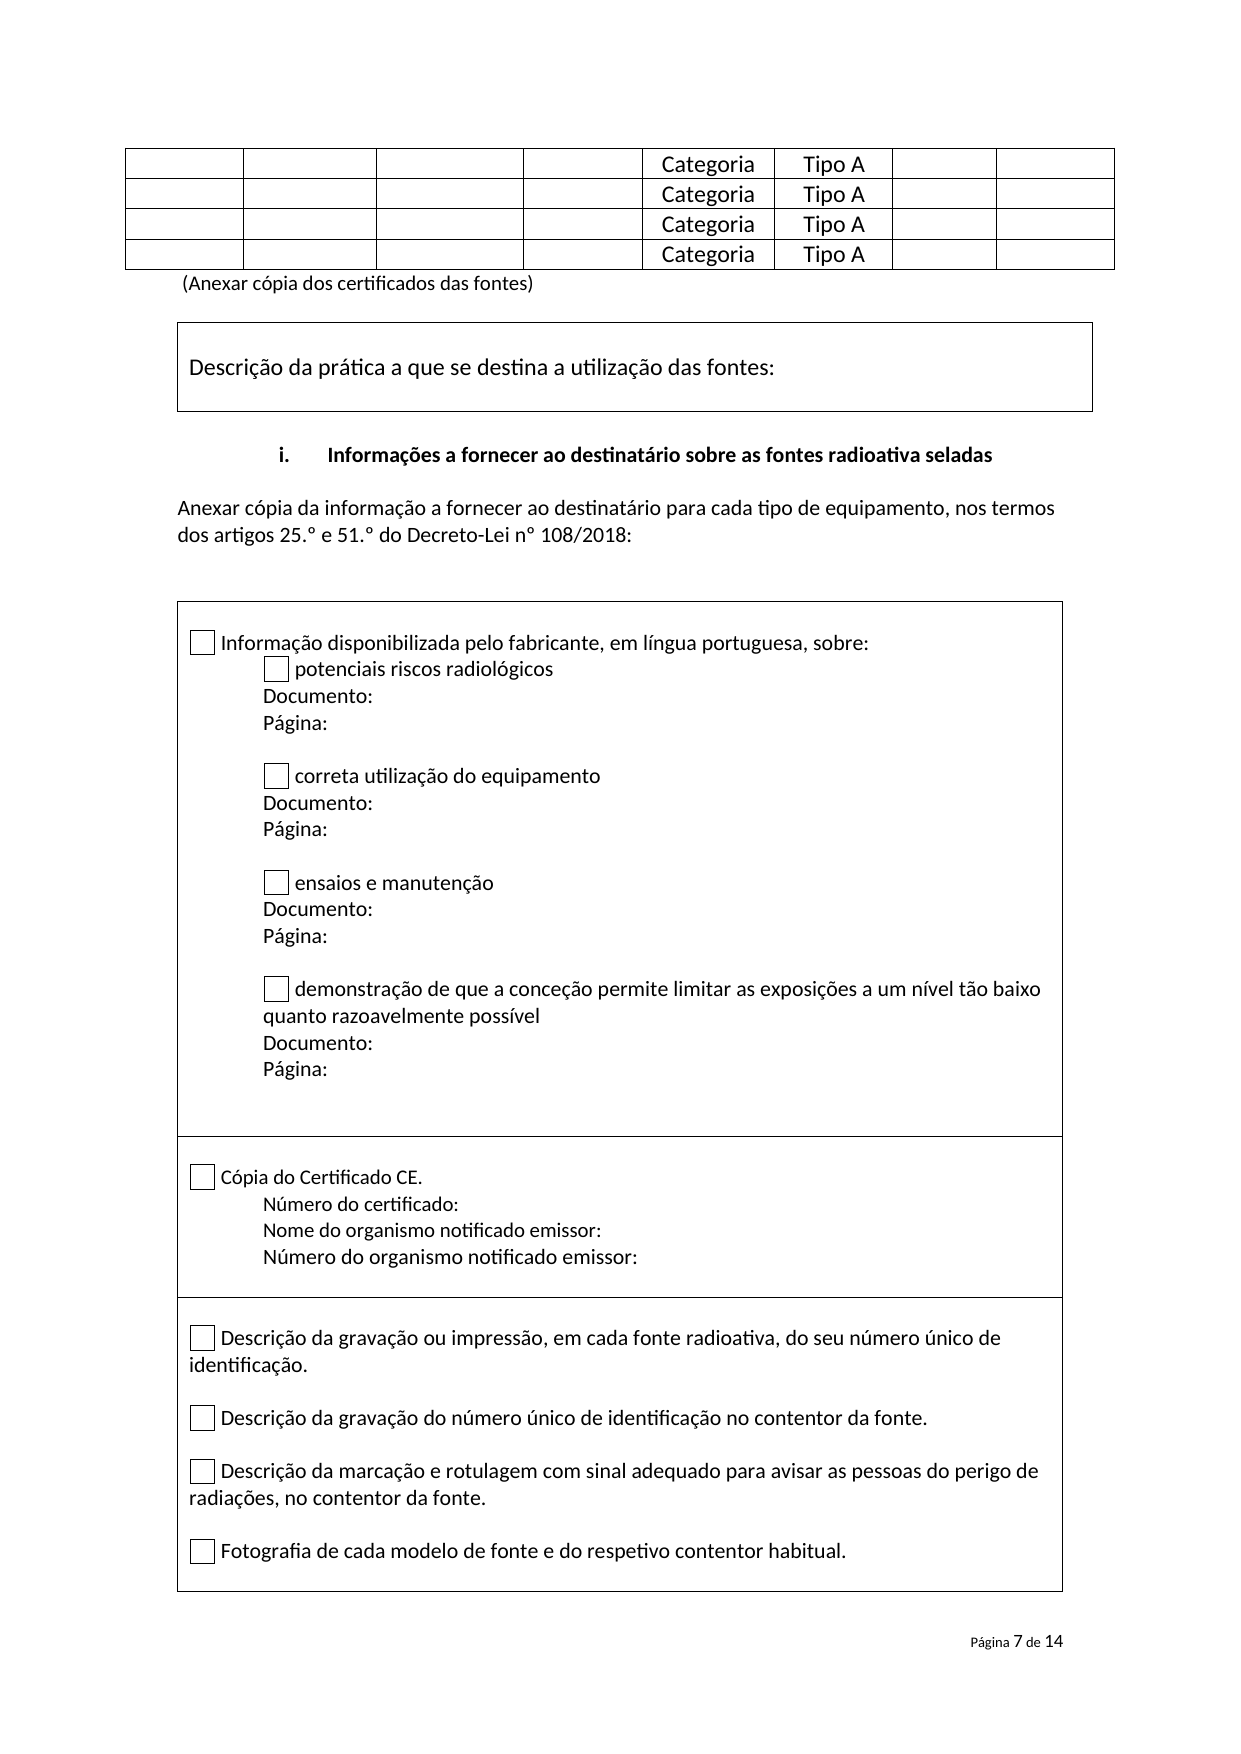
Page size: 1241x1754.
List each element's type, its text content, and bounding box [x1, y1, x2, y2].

table_cell [643, 209, 774, 238]
table_header Descrição da prática a que se destina a utilização das fontes: [178, 323, 1092, 411]
table_cell [126, 240, 243, 269]
table_cell [893, 240, 996, 269]
table_header Informação disponibilizada pelo fabricante, em língua portuguesa, sobre: potenciais riscos radiológicos Documento: Página: correta utilização do equipamento Documento: Página: ensaios e manutenção Documento: Página: demonstração de que a conceção permite limitar as exposições a um nível tão baixo quanto razoavelmente possível Documento: Página: [178, 602, 1062, 1136]
table_cell [126, 149, 243, 178]
table_cell [126, 209, 243, 238]
table_cell Descrição da gravação ou impressão, em cada fonte radioativa, do seu número único de identificação. Descrição da gravação do número único de identificação no contentor da fonte. Descrição da marcação e rotulagem com sinal adequado para avisar as pessoas do perigo de radiações, no contentor da fonte. Fotografia de cada modelo de fonte e do respetivo contentor habitual. [178, 1298, 1062, 1591]
table_cell Cópia do Certificado CE. Número do certificado: Nome do organismo notificado emissor: Número do organismo notificado emissor: [178, 1137, 1062, 1297]
table_cell [643, 240, 774, 269]
table_cell [997, 209, 1114, 238]
table_cell [126, 179, 243, 208]
table_cell [643, 179, 774, 208]
table_cell [244, 179, 376, 208]
table_cell [893, 179, 996, 208]
table_cell [775, 179, 892, 208]
table_cell [775, 240, 892, 269]
table_cell [244, 149, 376, 178]
table_cell [524, 240, 642, 269]
text Anexar cópia da informação a fornecer ao destinatário para cada tipo de equipamento, nos termos dos artigos 25.º e 51.º do Decreto-Lei nº 108/2018: [177, 494, 1063, 548]
table_cell [524, 149, 642, 178]
text (Anexar cópia dos certificados das fontes) [177, 270, 1063, 295]
table_cell [524, 209, 642, 238]
table_cell [775, 149, 892, 178]
table_cell [244, 209, 376, 238]
table_cell [377, 209, 523, 238]
table_cell [244, 240, 376, 269]
table_cell [524, 179, 642, 208]
table_cell [997, 149, 1114, 178]
table_cell [997, 179, 1114, 208]
table_cell [893, 209, 996, 238]
table_cell [643, 149, 774, 178]
table_cell [893, 149, 996, 178]
table_cell [377, 240, 523, 269]
table_cell [377, 179, 523, 208]
table_cell [377, 149, 523, 178]
table_cell [997, 240, 1114, 269]
table_cell [775, 209, 892, 238]
list Informações a fornecer ao destinatário sobre as fontes radioativa seladas [290, 441, 1063, 468]
